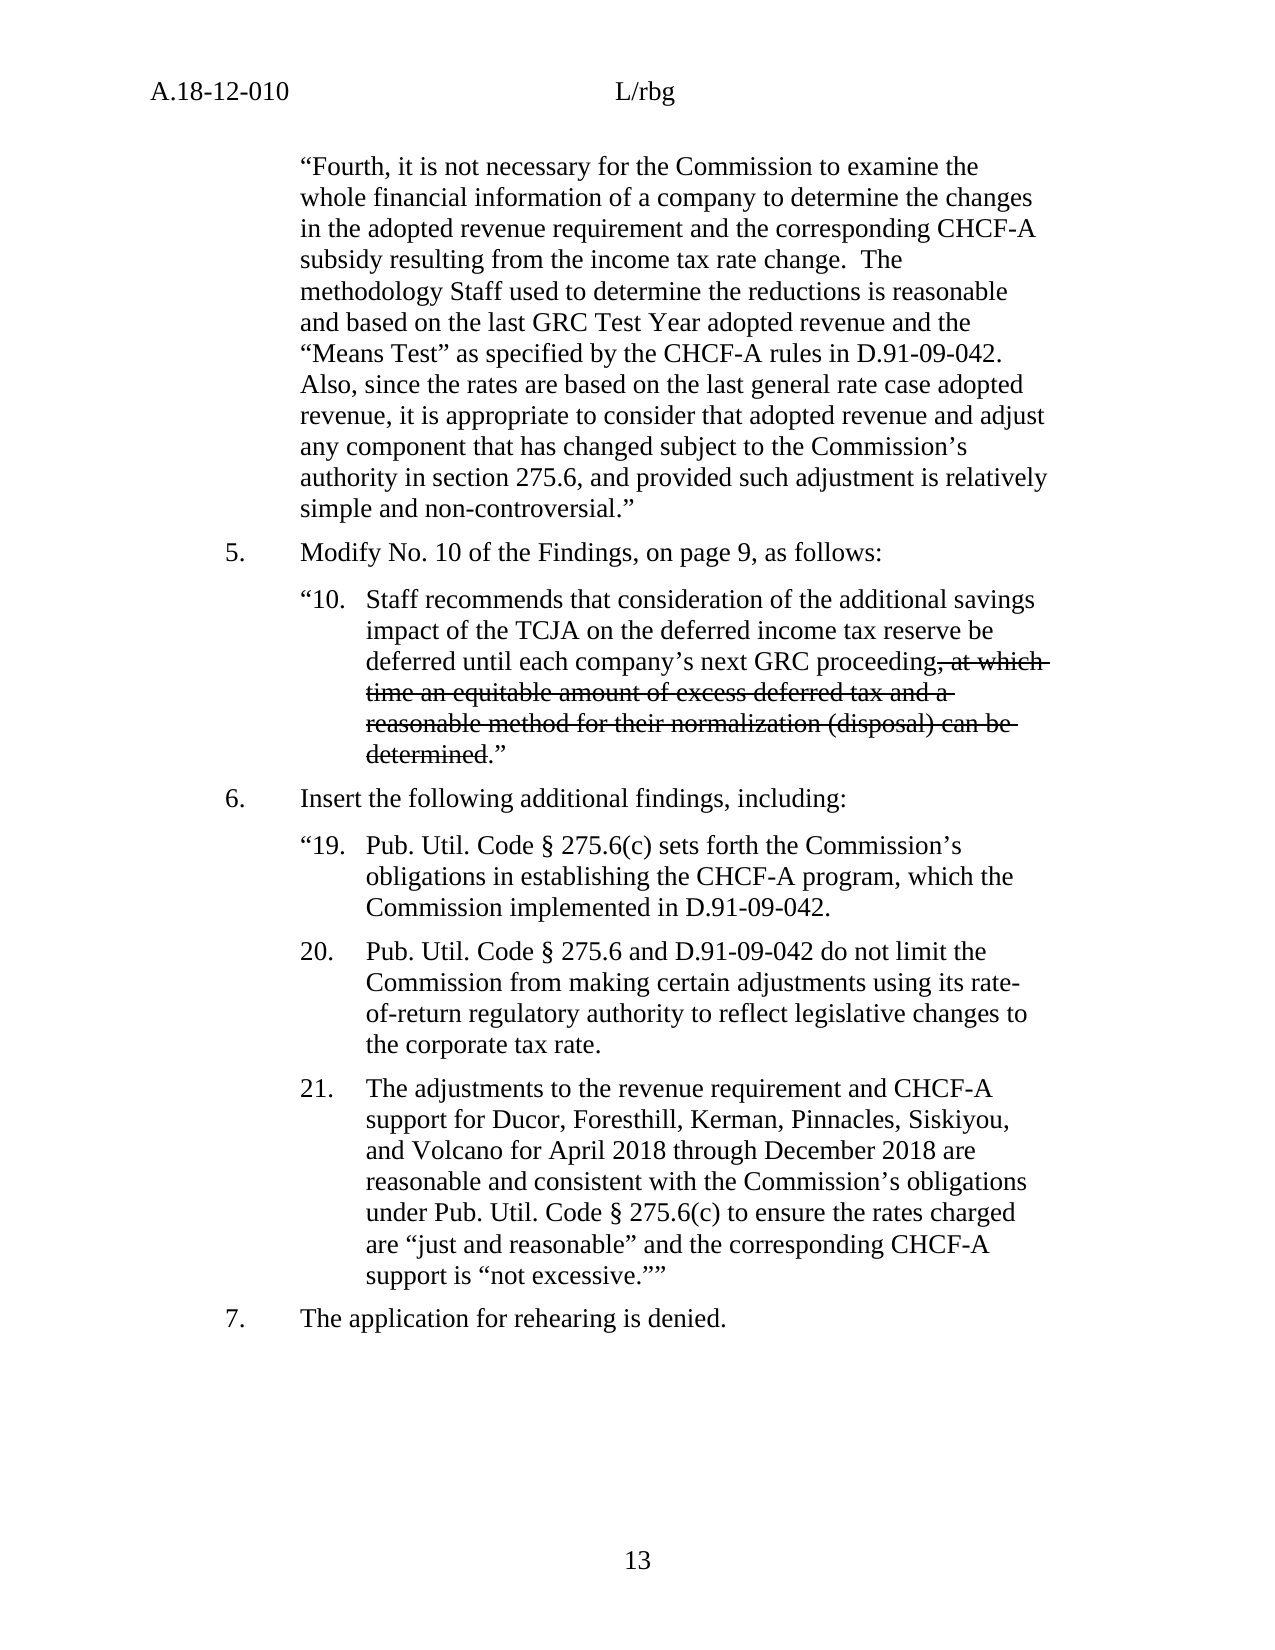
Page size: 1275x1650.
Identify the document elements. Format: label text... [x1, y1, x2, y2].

text “Fourth, it is not necessary for the Commission to examine the whole financial information of a company to determine the changes in the adopted revenue requirement and the corresponding CHCF-A subsidy resulting from the income tax rate change. The methodology Staff used to determine the reductions is reasonable and based on the last GRC Test Year adopted revenue and the “Means Test” as specified by the CHCF-A rules in D.91-09-042. Also, since the rates are based on the last general rate case adopted revenue, it is appropriate to consider that adopted revenue and adjust any component that has changed subject to the Commission’s authority in section 275.6, and provided such adjustment is relatively simple and non-controversial.” [300, 150, 1050, 524]
text “10. Staff recommends that consideration of the additional savings impact of the TCJA on the deferred income tax reserve be deferred until each company’s next GRC proceeding, at which time an equitable amount of excess deferred tax and a reasonable method for their normalization (disposal) can be determined.” [300, 583, 1050, 770]
text 21. The adjustments to the revenue requirement and CHCF-A support for Ducor, Foresthill, Kerman, Pinnacles, Siskiyou, and Volcano for April 2018 through December 2018 are reasonable and consistent with the Commission’s obligations under Pub. Util. Code § 275.6(c) to ensure the rates charged are “just and reasonable” and the corresponding CHCF-A support is “not excessive.”” [300, 1072, 1050, 1290]
text 5. Modify No. 10 of the Findings, on page 9, as follows: [150, 536, 1125, 567]
text “19. Pub. Util. Code § 275.6(c) sets forth the Commission’s obligations in establishing the CHCF-A program, which the Commission implemented in D.91-09-042. [300, 829, 1050, 922]
text 6. Insert the following additional findings, including: [150, 782, 1125, 813]
text 20. Pub. Util. Code § 275.6 and D.91-09-042 do not limit the Commission from making certain adjustments using its rate-of-return regulatory authority to reflect legislative changes to the corporate tax rate. [300, 935, 1050, 1059]
text 7. The application for rehearing is denied. [150, 1302, 1125, 1334]
